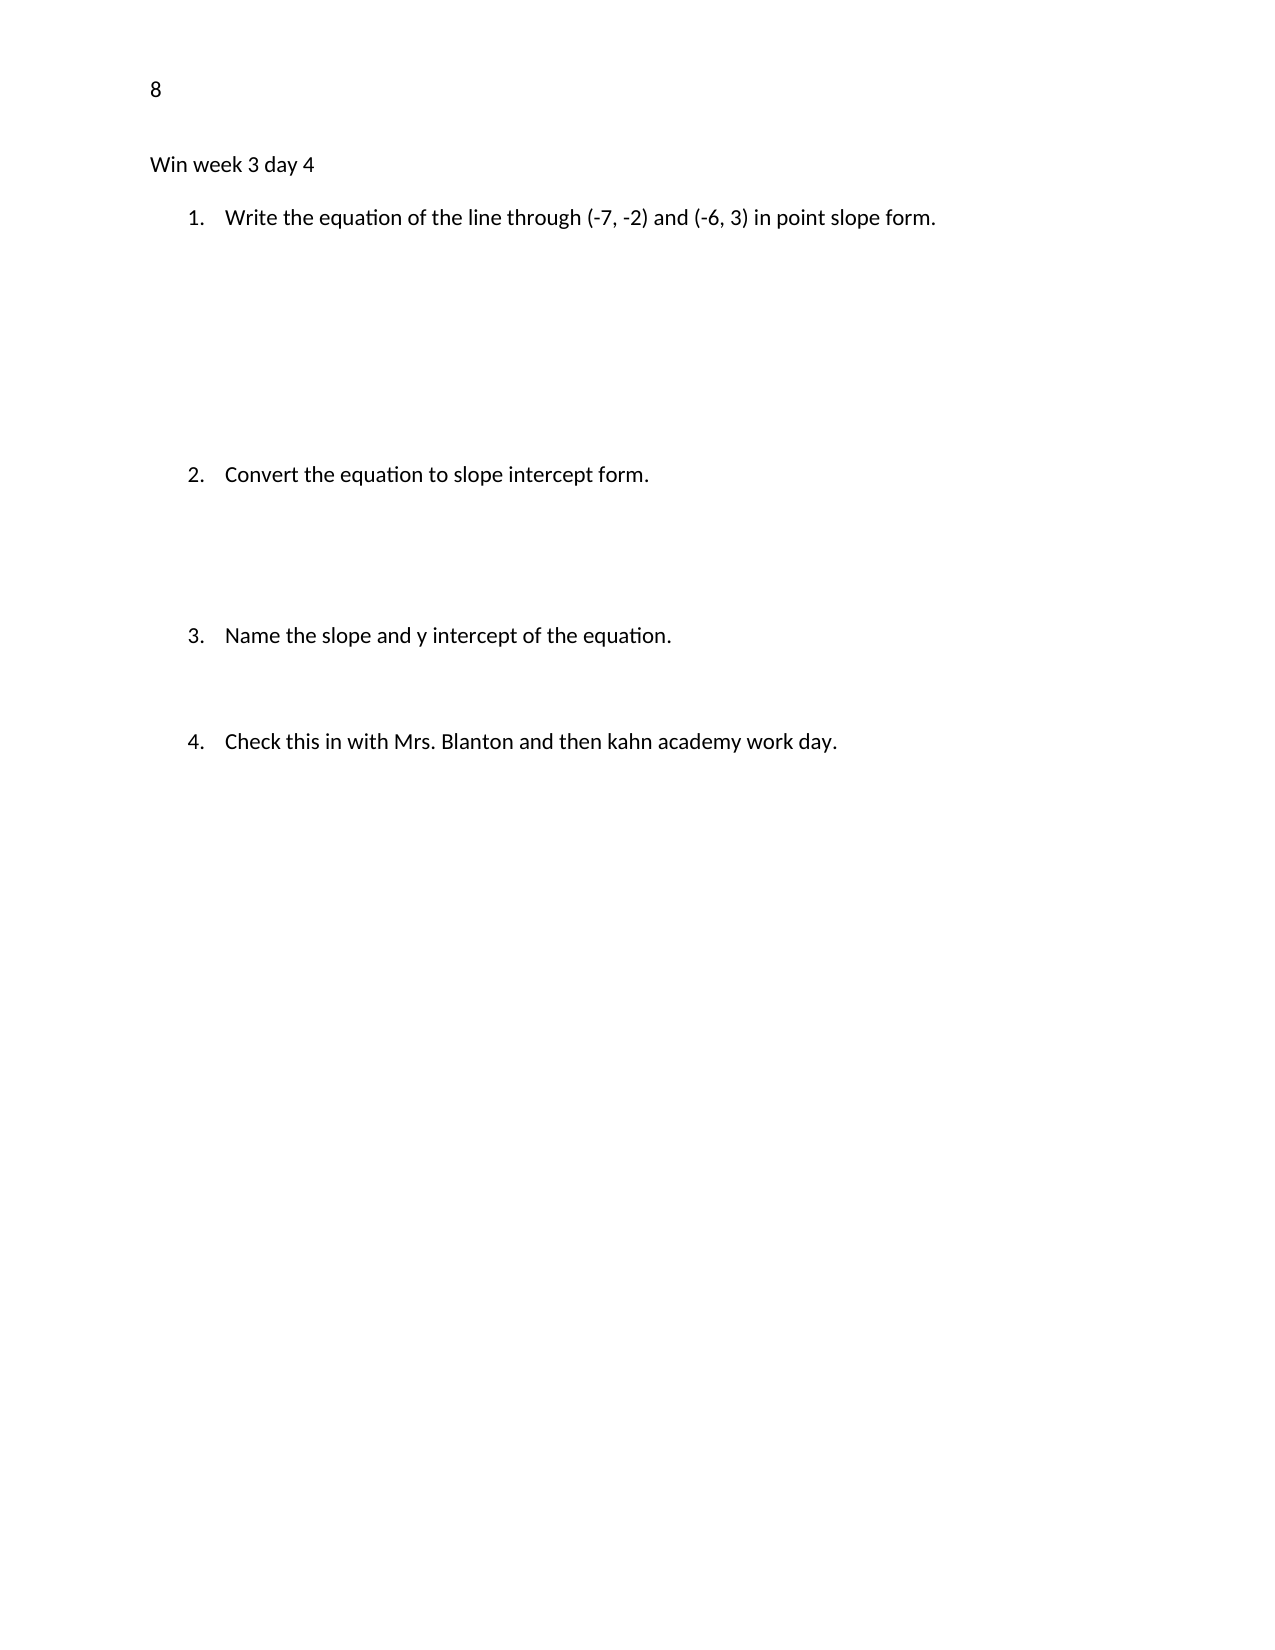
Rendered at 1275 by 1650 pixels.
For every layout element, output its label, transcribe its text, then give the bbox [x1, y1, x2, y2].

text Win week 3 day 4 [150, 150, 1125, 178]
list Write the equation of the line through (-7, -2) and (-6, 3) in point slope form. [187, 203, 1125, 231]
list Check this in with Mrs. Blanton and then kahn academy work day. [187, 727, 1125, 756]
list Name the slope and y intercept of the equation. [187, 621, 1125, 649]
list Convert the equation to slope intercept form. [187, 461, 1125, 488]
